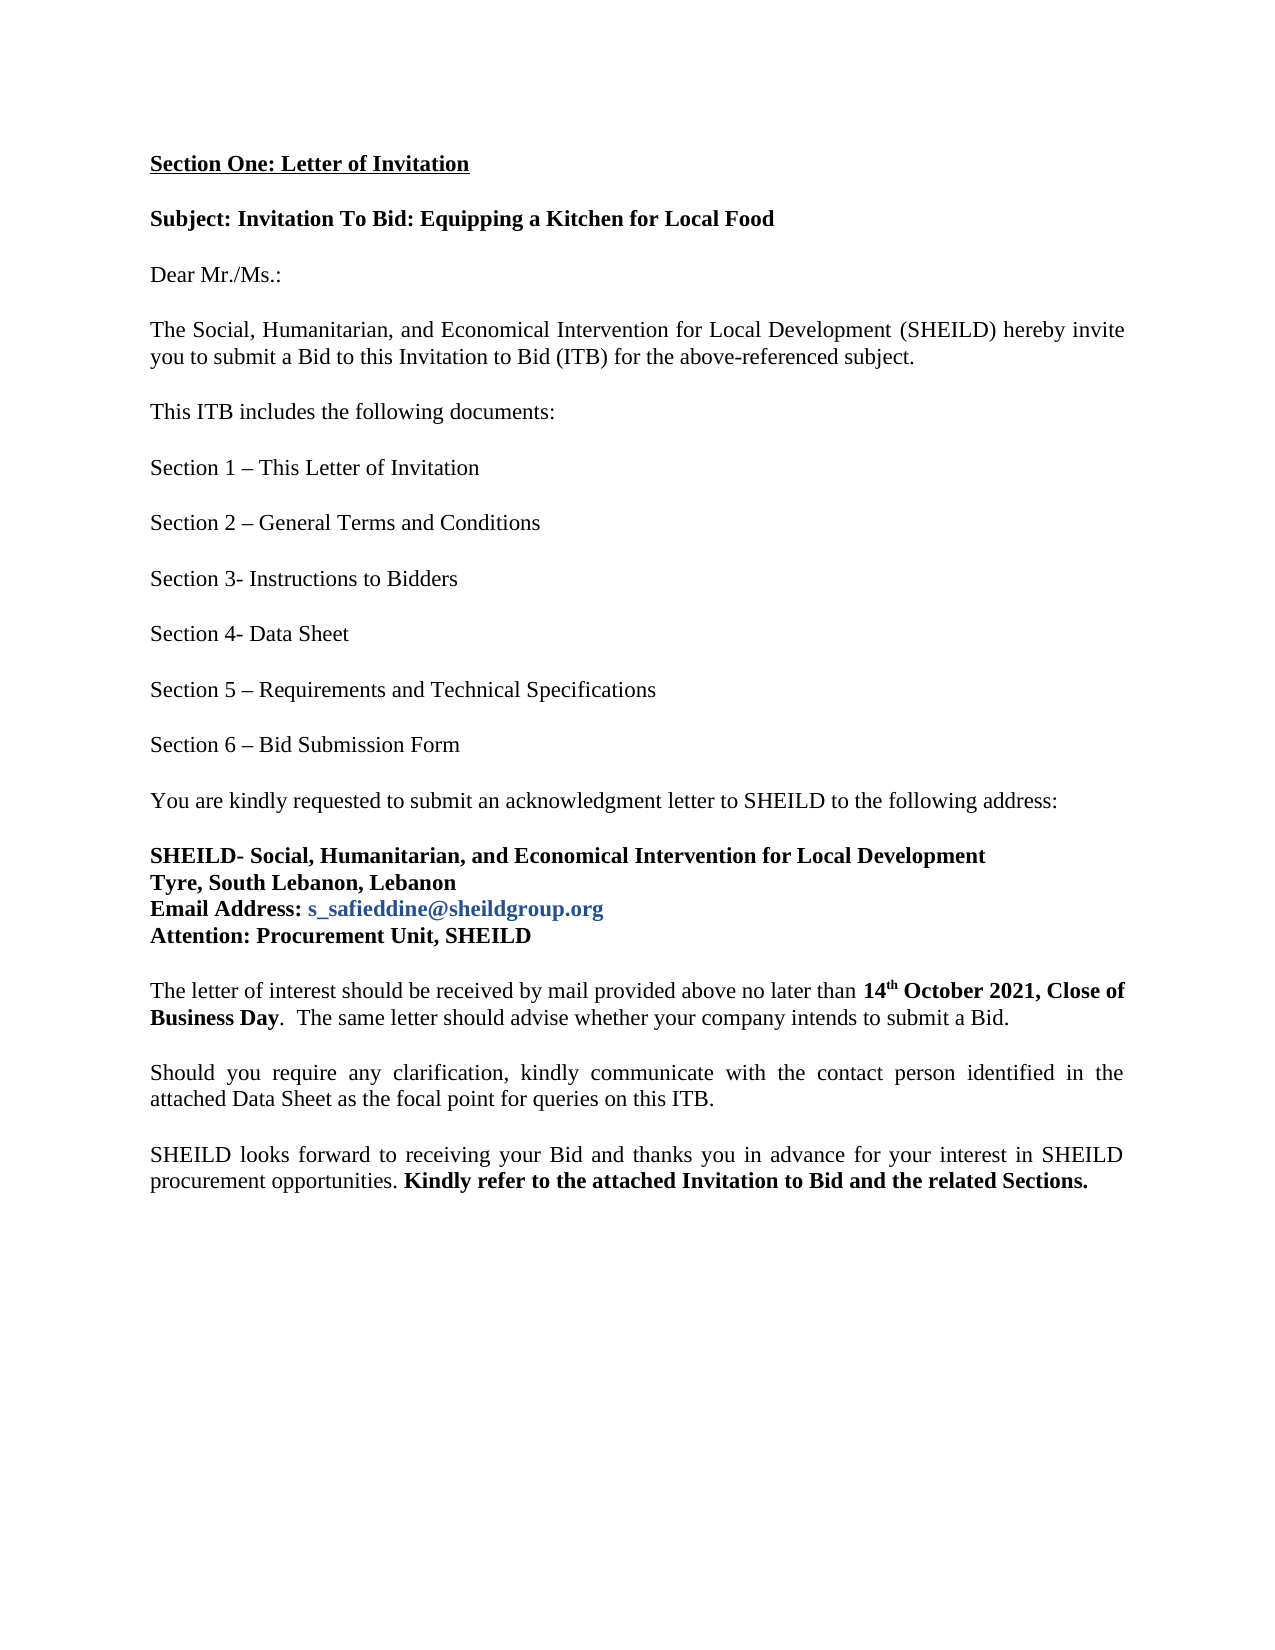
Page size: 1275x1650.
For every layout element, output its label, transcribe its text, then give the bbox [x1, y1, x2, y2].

text Section 4- Data Sheet [150, 621, 1125, 647]
text Section 2 – General Terms and Conditions [150, 509, 1125, 536]
text SHEILD- Social, Humanitarian, and Economical Intervention for Local Development Tyre, South Lebanon, Lebanon Email Address: s_safieddine@sheildgroup.org Attention: Procurement Unit, SHEILD [150, 843, 1125, 948]
text The Social, Humanitarian, and Economical Intervention for Local Development (SHEILD) hereby invite you to submit a Bid to this Invitation to Bid (ITB) for the above-referenced subject. [150, 317, 1125, 369]
text Subject: Invitation To Bid: Equipping a Kitchen for Local Food [150, 206, 1125, 232]
text Should you require any clarification, kindly communicate with the contact person identified in the attached Data Sheet as the focal point for queries on this ITB. [150, 1059, 1125, 1112]
text Section 3- Instructions to Bidders [150, 565, 1125, 591]
text Section 1 – This Letter of Invitation [150, 454, 1125, 480]
text SHEILD looks forward to receiving your Bid and thanks you in advance for your interest in SHEILD procurement opportunities. Kindly refer to the attached Invitation to Bid and the related Sections. [150, 1141, 1125, 1194]
text Section 6 – Bid Submission Form [150, 732, 1125, 758]
text This ITB includes the following documents: [150, 398, 1125, 425]
text Dear Mr./Ms.: [150, 261, 1125, 287]
text The letter of interest should be received by mail provided above no later than 14th October 2021, Close of Business Day. The same letter should advise whether your company intends to submit a Bid. [150, 977, 1125, 1030]
text Section One: Letter of Invitation [150, 150, 1125, 176]
text You are kindly requested to submit an acknowledgment letter to SHEILD to the following address: [150, 787, 1125, 813]
text Section 5 – Requirements and Technical Specifications [150, 676, 1125, 702]
